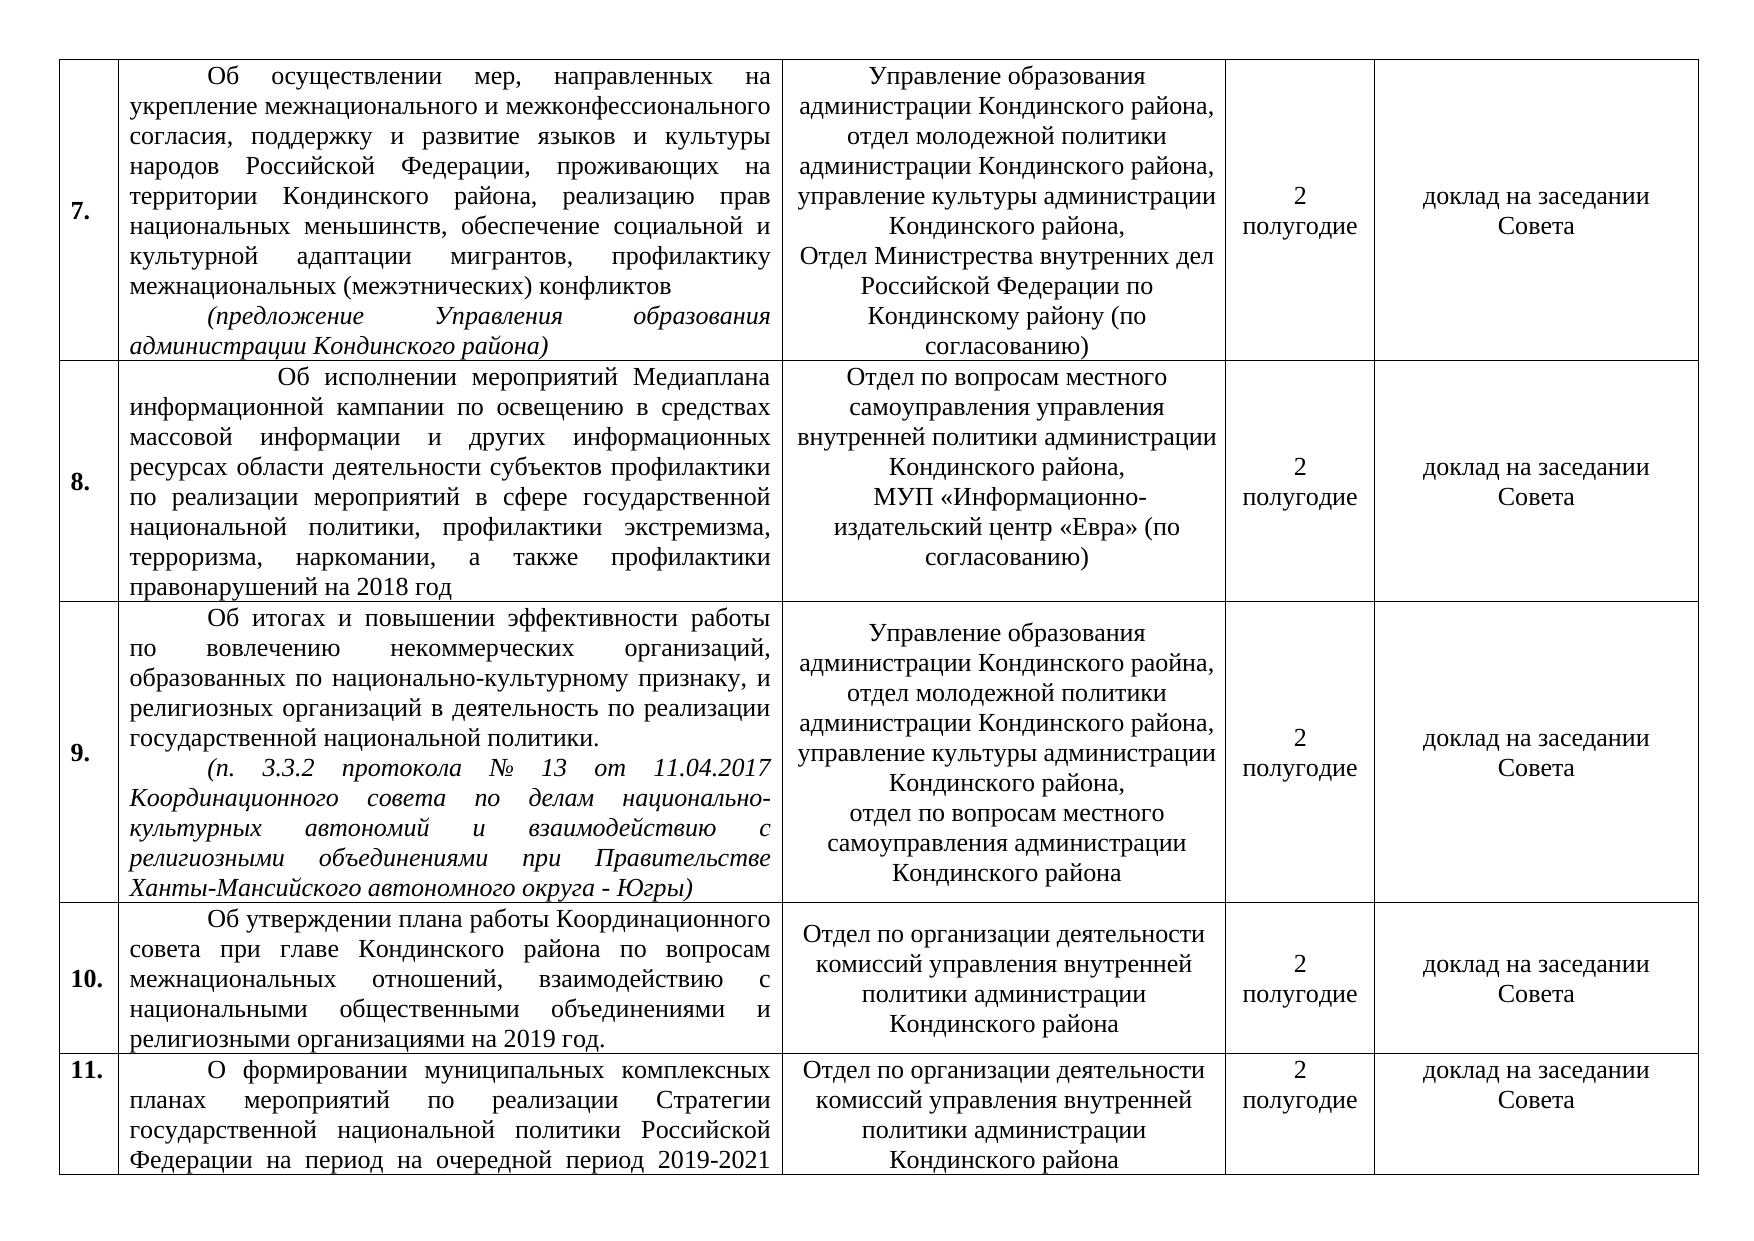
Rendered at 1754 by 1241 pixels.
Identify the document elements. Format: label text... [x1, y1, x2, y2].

table_cell Об итогах и повышении эффективности работы по вовлечению некоммерческих организаций, образованных по национально-культурному признаку, и религиозных организаций в деятельность по реализации государственной национальной политики. (п. 3.3.2 протокола № 13 от 11.04.2017 Координационного совета по делам национально-культурных автономий и взаимодействию с религиозными объединениями при Правительстве Ханты-Мансийского автономного округа - Югры) [119, 602, 782, 902]
table_cell 2 полугодие [1226, 903, 1374, 1053]
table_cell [119, 1054, 782, 1174]
table_cell [60, 602, 118, 902]
table_cell доклад на заседании Совета [1375, 361, 1698, 601]
table_cell 2 полугодие [1226, 361, 1374, 601]
table_cell Отдел по вопросам местного самоуправления управления внутренней политики администрации Кондинского района, МУП «Информационно-издательский центр «Евра» (по согласованию) [783, 361, 1225, 601]
table_cell Об исполнении мероприятий Медиаплана информационной кампании по освещению в средствах массовой информации и других информационных ресурсах области деятельности субъектов профилактики по реализации мероприятий в сфере государственной национальной политики, профилактики экстремизма, терроризма, наркомании, а также профилактики правонарушений на 2018 год [119, 361, 782, 601]
table_cell Об осуществлении мер, направленных на укрепление межнационального и межконфессионального согласия, поддержку и развитие языков и культуры народов Российской Федерации, проживающих на территории Кондинского района, реализацию прав национальных меньшинств, обеспечение социальной и культурной адаптации мигрантов, профилактику межнациональных (межэтнических) конфликтов (предложение Управления образования администрации Кондинского района) [119, 60, 782, 360]
table_cell доклад на заседании Совета [1375, 602, 1698, 902]
table_cell [60, 1054, 118, 1174]
table_cell доклад на заседании Совета [1375, 903, 1698, 1053]
table_cell Отдел по организации деятельности комиссий управления внутренней политики администрации Кондинского района [783, 903, 1225, 1053]
table_cell 2 полугодие [1226, 1054, 1374, 1174]
table_cell [60, 903, 118, 1053]
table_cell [1375, 1054, 1698, 1174]
table_cell Управление образования администрации Кондинского района, отдел молодежной политики администрации Кондинского района, управление культуры администрации Кондинского района, Отдел Министрества внутренних дел Российской Федерации по Кондинскому району (по согласованию) [783, 60, 1225, 360]
table_cell Об утверждении плана работы Координационного совета при главе Кондинского района по вопросам межнациональных отношений, взаимодействию с национальными общественными объединениями и религиозными организациями на 2019 год. [119, 903, 782, 1053]
table_cell 2 полугодие [1226, 602, 1374, 902]
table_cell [1375, 60, 1698, 360]
table_cell Управление образования администрации Кондинского раойна, отдел молодежной политики администрации Кондинского района, управление культуры администрации Кондинского района, отдел по вопросам местного самоуправления администрации Кондинского района [783, 602, 1225, 902]
table_cell [60, 60, 118, 360]
table_cell [60, 361, 118, 601]
table_cell 2 полугодие [1226, 60, 1374, 360]
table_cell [783, 1054, 1225, 1174]
